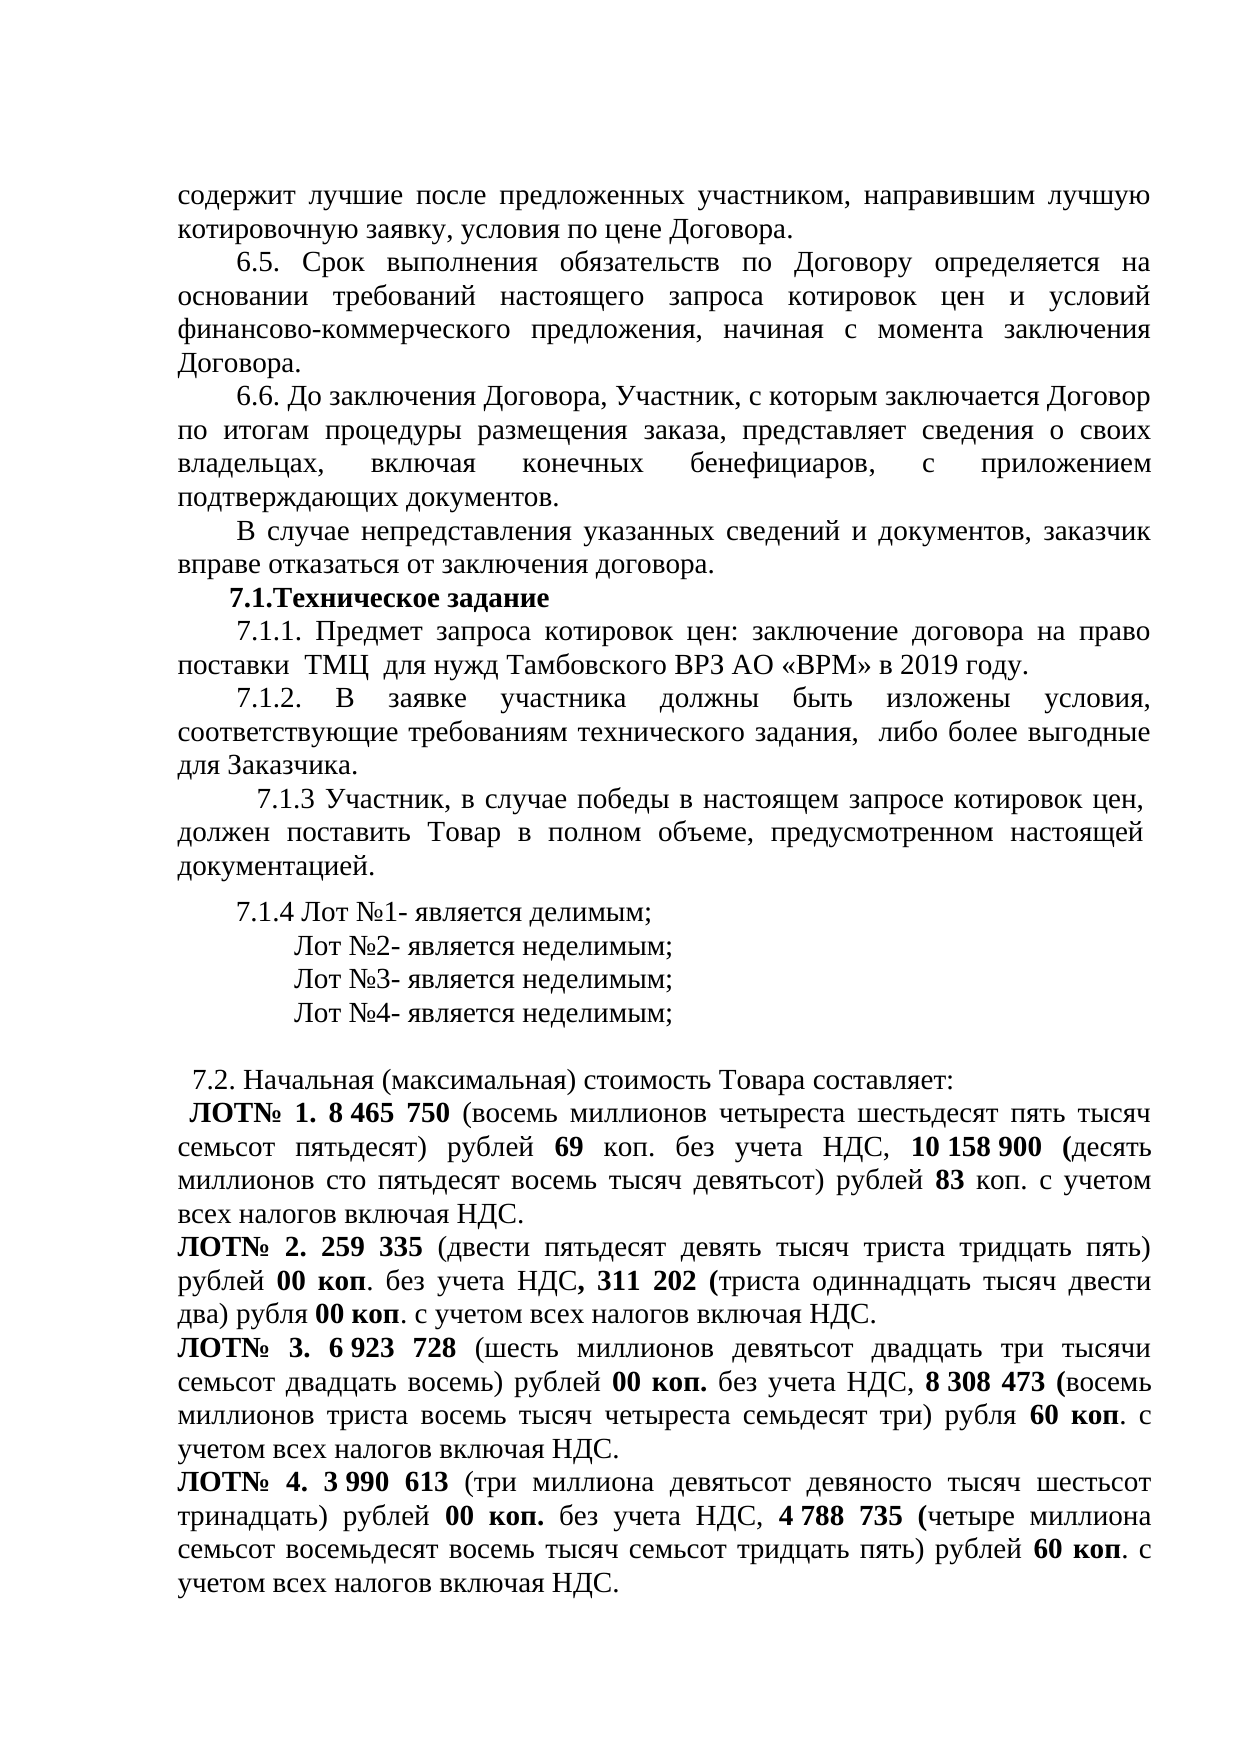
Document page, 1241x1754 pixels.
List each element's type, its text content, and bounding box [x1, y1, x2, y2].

text 7.2. Начальная (максимальная) стоимость Товара составляет: [177, 1062, 1152, 1095]
text ЛОТ№ 4. 3 990 613 (три миллиона девятьсот девяносто тысяч шестьсот тринадцать) рублей 00 коп. без учета НДС, 4 788 735 (четыре миллиона семьсот восемьдесят восемь тысяч семьсот тридцать пять) рублей 60 коп. с учетом всех налогов включая НДС. [177, 1464, 1152, 1598]
text Лот №4- является неделимым; [177, 995, 1145, 1028]
text ЛОТ№ 1. 8 465 750 (восемь миллионов четыреста шестьдесят пять тысяч семьсот пятьдесят) рублей 69 коп. без учета НДС, 10 158 900 (десять миллионов сто пятьдесят восемь тысяч девятьсот) рублей 83 коп. с учетом всех налогов включая НДС. [177, 1095, 1152, 1229]
text ЛОТ№ 3. 6 923 728 (шесть миллионов девятьсот двадцать три тысячи семьсот двадцать восемь) рублей 00 коп. без учета НДС, 8 308 473 (восемь миллионов триста восемь тысяч четыреста семьдесят три) рубля 60 коп. с учетом всех налогов включая НДС. [177, 1330, 1152, 1464]
text 7.1.Техническое задание [222, 580, 1152, 613]
text 7.1.3 Участник, в случае победы в настоящем запросе котировок цен, должен поставить Товар в полном объеме, предусмотренном настоящей документацией. [177, 781, 1145, 882]
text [177, 177, 1152, 244]
text Лот №3- является неделимым; [177, 961, 1145, 995]
text ЛОТ№ 2. 259 335 (двести пятьдесят девять тысяч триста тридцать пять) рублей 00 коп. без учета НДС, 311 202 (триста одиннадцать тысяч двести два) рубля 00 коп. с учетом всех налогов включая НДС. [177, 1229, 1152, 1330]
text В случае непредставления указанных сведений и документов, заказчик вправе отказаться от заключения договора. [177, 513, 1152, 580]
text 7.1.4 Лот №1- является делимым; [177, 894, 1152, 928]
text 7.1.2. В заявке участника должны быть изложены условия, соответствующие требованиям технического задания, либо более выгодные для Заказчика. [177, 680, 1152, 781]
text 6.6. До заключения Договора, Участник, с которым заключается Договор по итогам процедуры размещения заказа, представляет сведения о своих владельцах, включая конечных бенефициаров, с приложением подтверждающих документов. [177, 378, 1152, 513]
text Лот №2- является неделимым; [177, 928, 1145, 961]
text 7.1.1. Предмет запроса котировок цен: заключение договора на право поставки ТМЦ для нужд Тамбовского ВРЗ АО «ВРМ» в 2019 году. [177, 613, 1152, 680]
text 6.5. Срок выполнения обязательств по Договору определяется на основании требований настоящего запроса котировок цен и условий финансово-коммерческого предложения, начиная с момента заключения Договора. [177, 244, 1152, 378]
